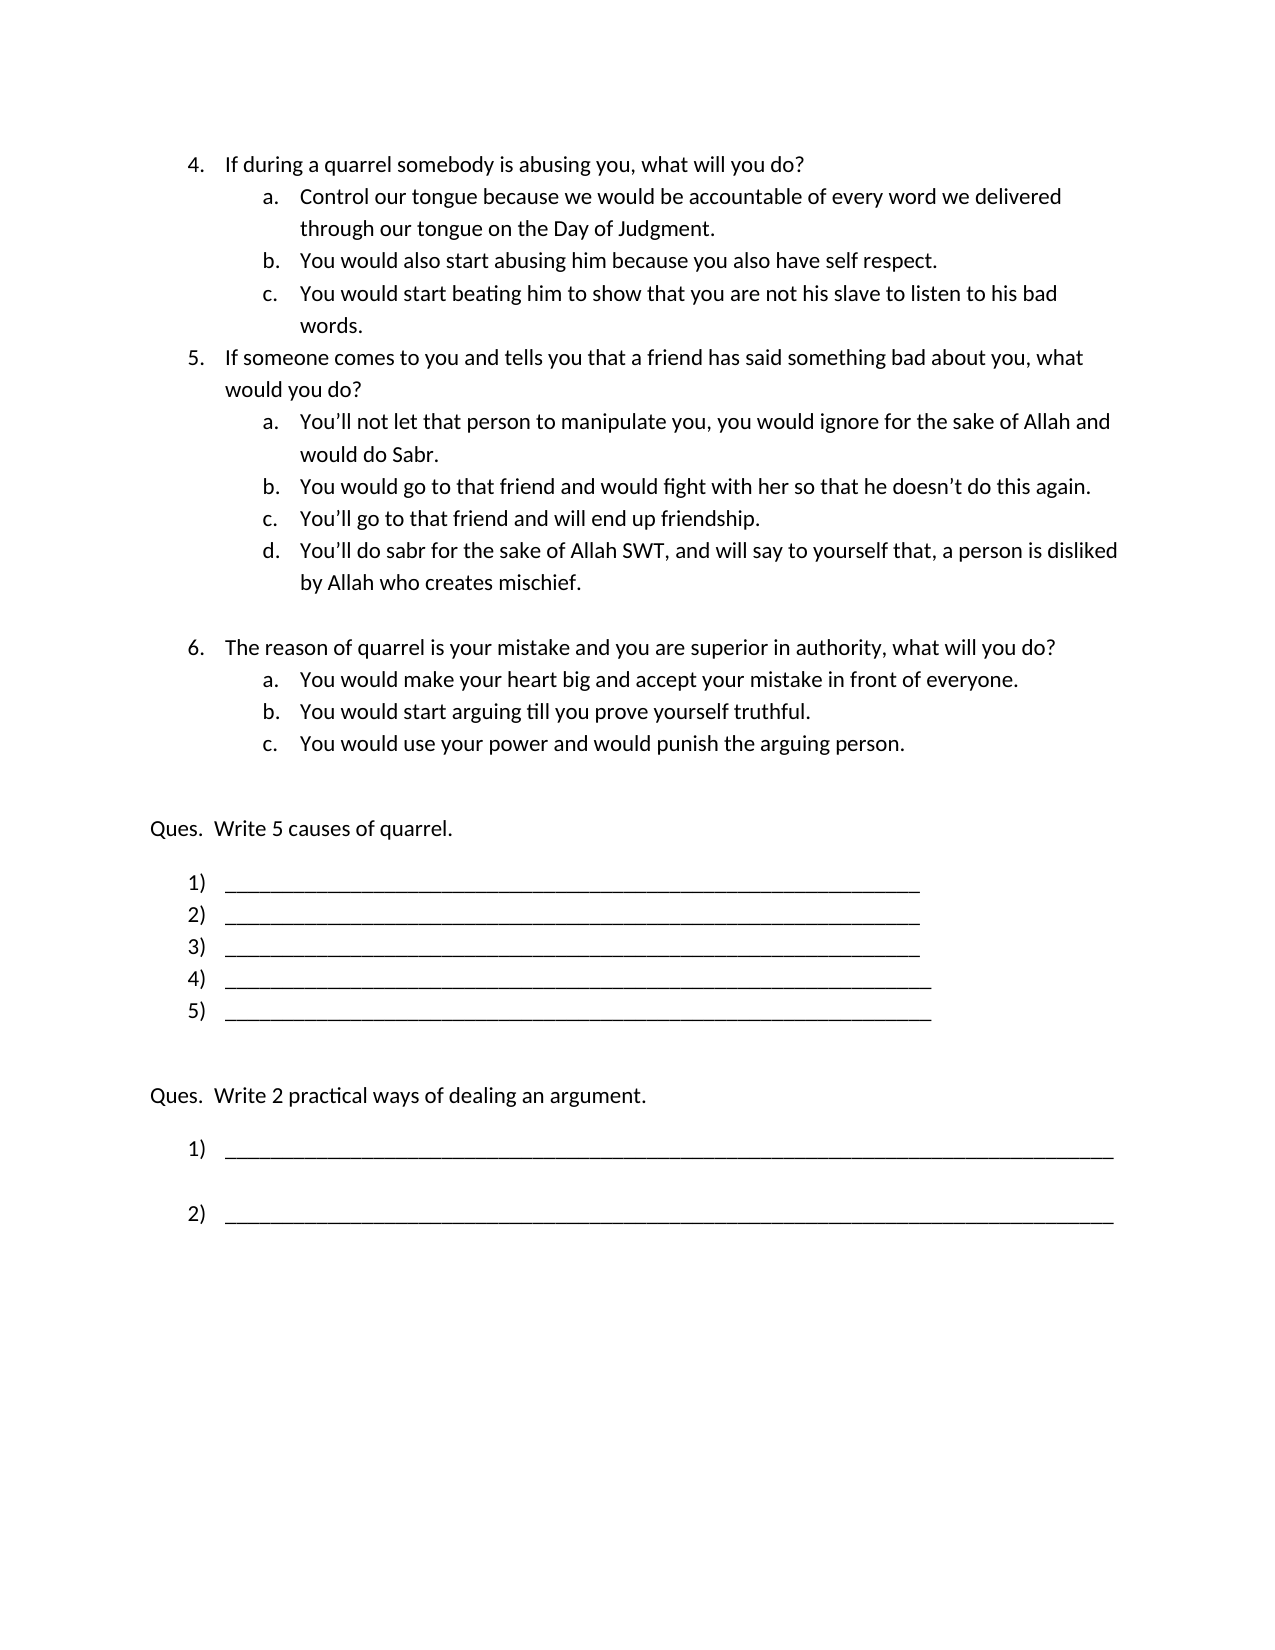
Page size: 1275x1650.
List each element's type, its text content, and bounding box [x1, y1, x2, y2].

list _____________________________________________________________ [187, 900, 1125, 928]
list ______________________________________________________________________________ [187, 1199, 1125, 1227]
list You’ll go to that friend and will end up friendship. [262, 504, 1125, 532]
list You would use your power and would punish the arguing person. [262, 729, 1125, 757]
list The reason of quarrel is your mistake and you are superior in authority, what will you do? [187, 633, 1125, 661]
list You would also start abusing him because you also have self respect. [262, 247, 1125, 274]
list You would start beating him to show that you are not his slave to listen to his bad words. [262, 279, 1125, 339]
list _____________________________________________________________ [187, 868, 1125, 896]
list ______________________________________________________________ [187, 964, 1125, 992]
list You would start arguing till you prove yourself truthful. [262, 697, 1125, 725]
list _____________________________________________________________ [187, 932, 1125, 960]
list ______________________________________________________________________________ [187, 1134, 1125, 1163]
list You would go to that friend and would fight with her so that he doesn’t do this again. [262, 472, 1125, 500]
list Control our tongue because we would be accountable of every word we delivered through our tongue on the Day of Judgment. [262, 182, 1125, 242]
list You would make your heart big and accept your mistake in front of everyone. [262, 665, 1125, 693]
text Ques. Write 5 causes of quarrel. [150, 814, 1125, 843]
list ______________________________________________________________ [187, 996, 1125, 1024]
text Ques. Write 2 practical ways of dealing an argument. [150, 1082, 1125, 1109]
list You’ll do sabr for the sake of Allah SWT, and will say to yourself that, a person is disliked by Allah who creates mischief. [262, 536, 1125, 596]
list If during a quarrel somebody is abusing you, what will you do? [187, 150, 1125, 178]
list If someone comes to you and tells you that a friend has said something bad about you, what would you do? [187, 343, 1125, 403]
list You’ll not let that person to manipulate you, you would ignore for the sake of Allah and would do Sabr. [262, 407, 1125, 468]
